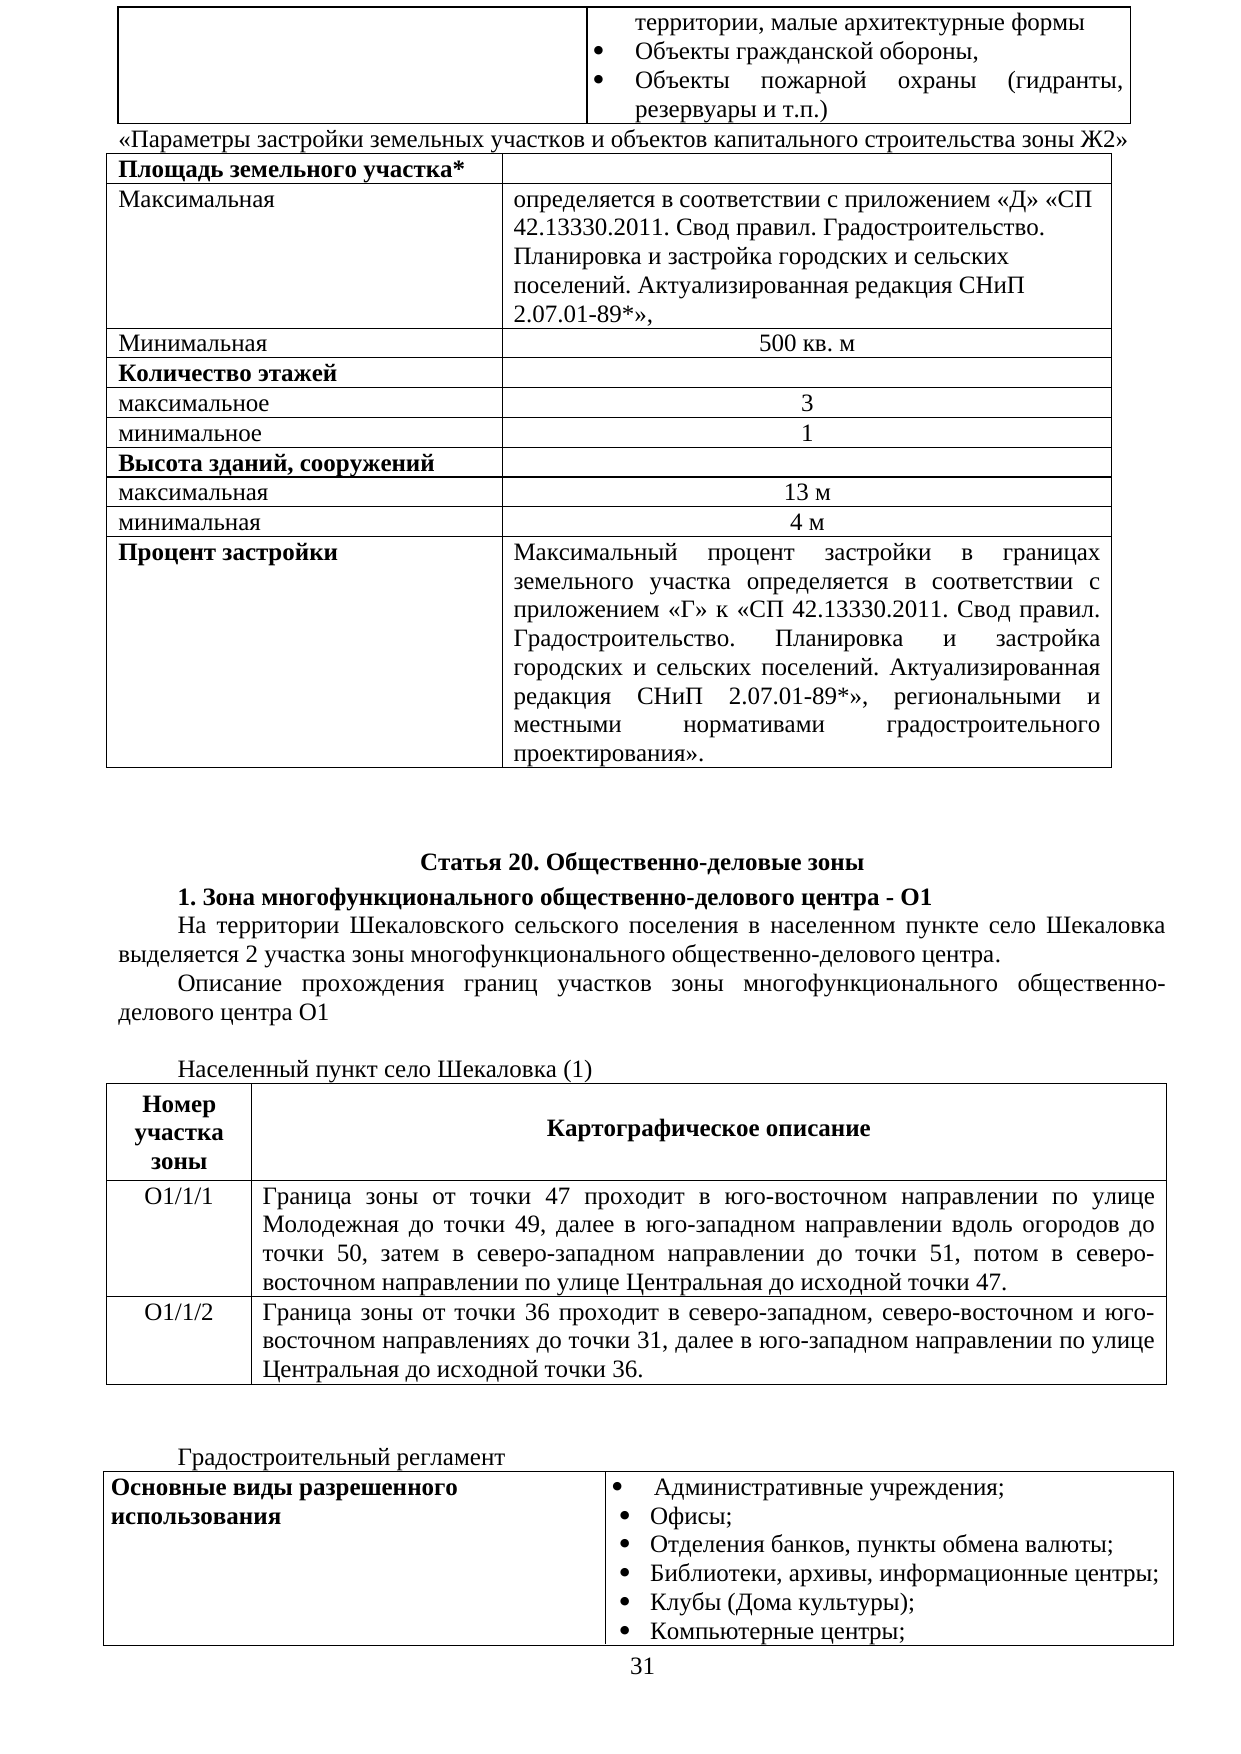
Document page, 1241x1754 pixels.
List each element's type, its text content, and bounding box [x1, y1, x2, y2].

table_header Номер участка зоны [107, 1084, 251, 1180]
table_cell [588, 8, 1130, 122]
table_cell Граница зоны от точки 47 проходит в юго-восточном направлении по улице Молодежная до точки 49, далее в юго-западном направлении вдоль огородов до точки 50, затем в северо-западном направлении до точки 51, потом в северо-восточном направлении по улице Центральная до исходной точки 47. [252, 1181, 1166, 1296]
table_cell Граница зоны от точки 36 проходит в северо-западном, северо-восточном и юго-восточном направлениях до точки 31, далее в юго-западном направлении по улице Центральная до исходной точки 36. [252, 1297, 1166, 1384]
table_cell 4 м [503, 507, 1111, 536]
table_cell Количество этажей [107, 358, 502, 387]
table_cell Минимальная [107, 329, 502, 357]
table_cell минимальная [107, 507, 502, 536]
table_cell Процент застройки [107, 537, 502, 767]
table_cell О1/1/1 [107, 1181, 251, 1296]
text Описание прохождения границ участков зоны многофункционального общественно-делового центра О1 [118, 968, 1166, 1026]
table_cell [503, 448, 1111, 476]
text 1. Зона многофункционального общественно-делового центра - О1 [118, 882, 1166, 911]
text Населенный пункт село Шекаловка (1) [118, 1054, 1166, 1083]
text «Параметры застройки земельных участков и объектов капитального строительства зоны Ж2» [118, 124, 1166, 153]
table_header Картографическое описание [252, 1084, 1166, 1180]
table_header [503, 154, 1111, 183]
table_cell 1 [503, 418, 1111, 447]
table_cell 13 м [503, 478, 1111, 506]
table_cell Максимальная [107, 184, 502, 327]
text Градостроительный регламент [118, 1442, 1166, 1471]
text На территории Шекаловского сельского поселения в населенном пункте село Шекаловка выделяется 2 участка зоны многофункционального общественно-делового центра. [118, 911, 1166, 968]
table_cell [503, 358, 1111, 387]
table_header Площадь земельного участка* [107, 154, 502, 183]
table_cell О1/1/2 [107, 1297, 251, 1384]
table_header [606, 1472, 1173, 1644]
table_cell максимальная [107, 478, 502, 506]
table_cell определяется в соответствии с приложением «Д» «СП 42.13330.2011. Свод правил. Градостроительство. Планировка и застройка городских и сельских поселений. Актуализированная редакция СНиП 2.07.01-89*», [503, 184, 1111, 327]
table_cell Высота зданий, сооружений [107, 448, 502, 476]
subtitle Статья 20. Общественно-деловые зоны [118, 847, 1166, 876]
table_cell Максимальный процент застройки в границах земельного участка определяется в соответствии с приложением «Г» к «СП 42.13330.2011. Свод правил. Градостроительство. Планировка и застройка городских и сельских поселений. Актуализированная редакция СНиП 2.07.01-89*», региональными и местными нормативами градостроительного проектирования». [503, 537, 1111, 767]
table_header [104, 1472, 605, 1644]
table_cell максимальное [107, 388, 502, 417]
table_cell 500 кв. м [503, 329, 1111, 357]
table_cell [119, 8, 586, 122]
table_cell 3 [503, 388, 1111, 417]
table_cell минимальное [107, 418, 502, 447]
